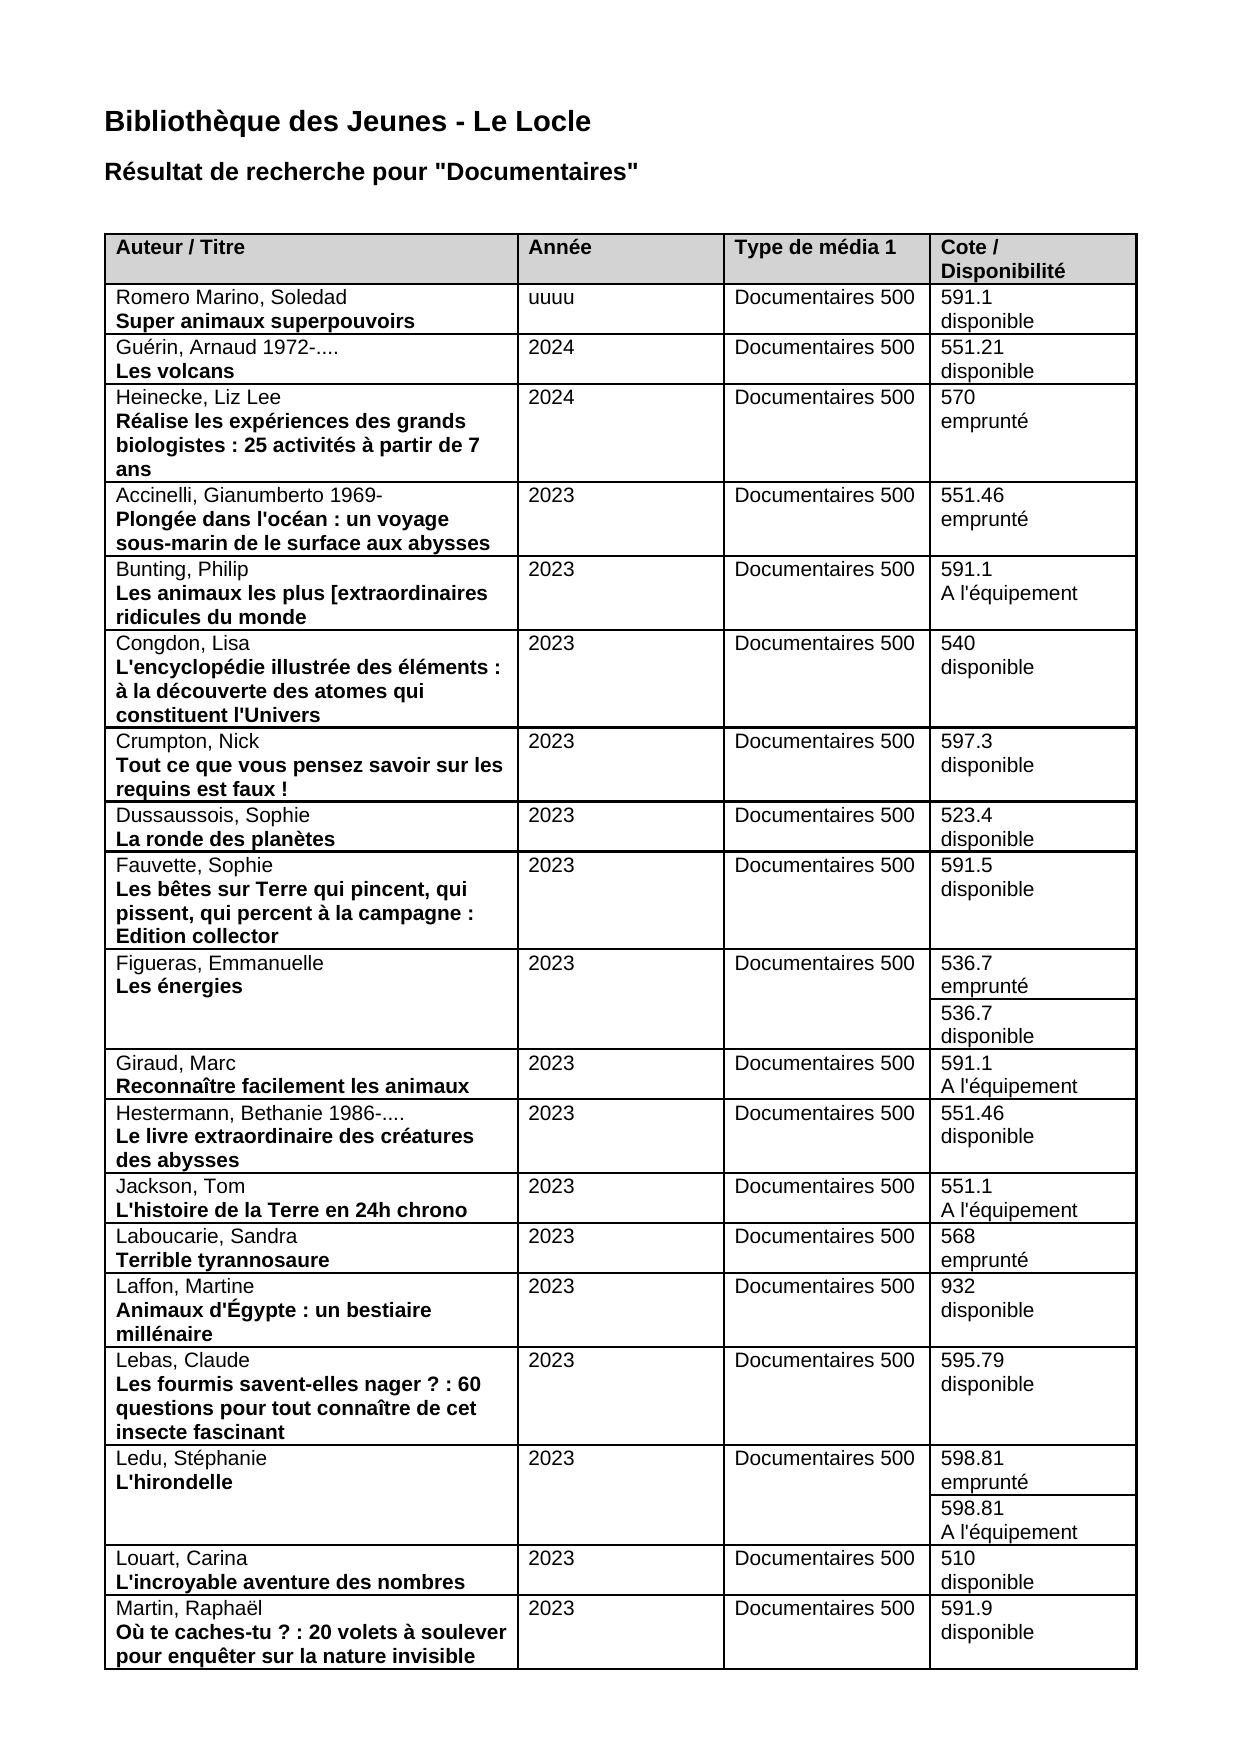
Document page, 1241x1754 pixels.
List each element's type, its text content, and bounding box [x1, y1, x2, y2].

table_cell Documentaires 500 [725, 1348, 929, 1444]
table_cell 2023 [519, 1348, 723, 1444]
table_cell Lebas, Claude Les fourmis savent-elles nager ? : 60 questions pour tout connaître de cet insecte fascinant [106, 1348, 517, 1444]
table_cell 2023 [519, 631, 723, 726]
table_cell 536.7 emprunté [931, 950, 1135, 998]
table_cell Crumpton, Nick Tout ce que vous pensez savoir sur les requins est faux ! [106, 729, 517, 800]
table_cell Dussaussois, Sophie La ronde des planètes [106, 803, 517, 850]
table_cell Documentaires 500 [725, 483, 929, 554]
table_cell 598.81 A l'équipement [931, 1496, 1135, 1544]
text Résultat de recherche pour "Documentaires" [104, 156, 1136, 185]
table_cell 595.79 disponible [931, 1348, 1135, 1444]
table_cell Documentaires 500 [725, 1224, 929, 1272]
table_cell Documentaires 500 [725, 1174, 929, 1222]
table_cell 2024 [519, 385, 723, 481]
table_cell 540 disponible [931, 631, 1135, 726]
table_header Type de média 1 [725, 235, 929, 283]
table_cell Congdon, Lisa L'encyclopédie illustrée des éléments : à la découverte des atomes qui constituent l'Univers [106, 631, 517, 726]
table_cell Ledu, Stéphanie L'hirondelle [106, 1446, 517, 1544]
table_cell Documentaires 500 [725, 1546, 929, 1594]
table_cell 2023 [519, 483, 723, 554]
table_cell 2023 [519, 853, 723, 948]
table_cell 591.9 disponible [931, 1596, 1135, 1668]
table_cell Documentaires 500 [725, 1596, 929, 1668]
table_header Cote / Disponibilité [931, 235, 1135, 283]
table_cell 591.1 disponible [931, 285, 1135, 333]
table_cell Jackson, Tom L'histoire de la Terre en 24h chrono [106, 1174, 517, 1222]
table_cell 2023 [519, 1100, 723, 1172]
table_cell Documentaires 500 [725, 803, 929, 850]
table_cell 2023 [519, 1174, 723, 1222]
table_cell Documentaires 500 [725, 853, 929, 948]
table_cell 2023 [519, 1446, 723, 1544]
table_cell 591.1 A l'équipement [931, 557, 1135, 628]
table_cell 598.81 emprunté [931, 1446, 1135, 1494]
table_cell Documentaires 500 [725, 285, 929, 333]
table_cell Documentaires 500 [725, 631, 929, 726]
table_cell 551.46 emprunté [931, 483, 1135, 554]
table_cell Documentaires 500 [725, 1274, 929, 1346]
table_cell Romero Marino, Soledad Super animaux superpouvoirs [106, 285, 517, 333]
table_cell Figueras, Emmanuelle Les énergies [106, 950, 517, 1048]
table_cell 591.5 disponible [931, 853, 1135, 948]
table_cell 591.1 A l'équipement [931, 1050, 1135, 1098]
table_cell 536.7 disponible [931, 1000, 1135, 1048]
table_cell Documentaires 500 [725, 557, 929, 628]
table_cell 2023 [519, 803, 723, 850]
table_cell 932 disponible [931, 1274, 1135, 1346]
table_cell 2023 [519, 950, 723, 1048]
table_cell 2023 [519, 729, 723, 800]
table_cell uuuu [519, 285, 723, 333]
table_cell 551.1 A l'équipement [931, 1174, 1135, 1222]
table_cell Martin, Raphaël Où te caches-tu ? : 20 volets à soulever pour enquêter sur la nature invisible [106, 1596, 517, 1668]
table_cell Documentaires 500 [725, 1446, 929, 1544]
table_cell 523.4 disponible [931, 803, 1135, 850]
table_cell 568 emprunté [931, 1224, 1135, 1272]
table_header Auteur / Titre [106, 235, 517, 283]
table_cell 2023 [519, 1274, 723, 1346]
table_cell 551.21 disponible [931, 335, 1135, 383]
table_cell Documentaires 500 [725, 1100, 929, 1172]
table_cell Guérin, Arnaud 1972-.... Les volcans [106, 335, 517, 383]
table_cell Documentaires 500 [725, 385, 929, 481]
table_cell Hestermann, Bethanie 1986-.... Le livre extraordinaire des créatures des abysses [106, 1100, 517, 1172]
table_cell 2024 [519, 335, 723, 383]
table_cell 551.46 disponible [931, 1100, 1135, 1172]
table_cell Laffon, Martine Animaux d'Égypte : un bestiaire millénaire [106, 1274, 517, 1346]
table_cell 2023 [519, 1596, 723, 1668]
table_cell 2023 [519, 557, 723, 628]
table_cell 510 disponible [931, 1546, 1135, 1594]
table_cell Louart, Carina L'incroyable aventure des nombres [106, 1546, 517, 1594]
table_cell 570 emprunté [931, 385, 1135, 481]
table_header Année [519, 235, 723, 283]
table_cell Documentaires 500 [725, 1050, 929, 1098]
text Bibliothèque des Jeunes - Le Locle [104, 104, 1136, 138]
table_cell Accinelli, Gianumberto 1969- Plongée dans l'océan : un voyage sous-marin de le surface aux abysses [106, 483, 517, 554]
table_cell Documentaires 500 [725, 335, 929, 383]
table_cell 2023 [519, 1050, 723, 1098]
table_cell Documentaires 500 [725, 729, 929, 800]
table_cell 597.3 disponible [931, 729, 1135, 800]
table_cell Bunting, Philip Les animaux les plus [extraordinaires ridicules du monde [106, 557, 517, 628]
table_cell Fauvette, Sophie Les bêtes sur Terre qui pincent, qui pissent, qui percent à la campagne : Edition collector [106, 853, 517, 948]
table_cell Heinecke, Liz Lee Réalise les expériences des grands biologistes : 25 activités à partir de 7 ans [106, 385, 517, 481]
table_cell 2023 [519, 1224, 723, 1272]
table_cell Laboucarie, Sandra Terrible tyrannosaure [106, 1224, 517, 1272]
table_cell 2023 [519, 1546, 723, 1594]
table_cell Documentaires 500 [725, 950, 929, 1048]
table_cell Giraud, Marc Reconnaître facilement les animaux [106, 1050, 517, 1098]
